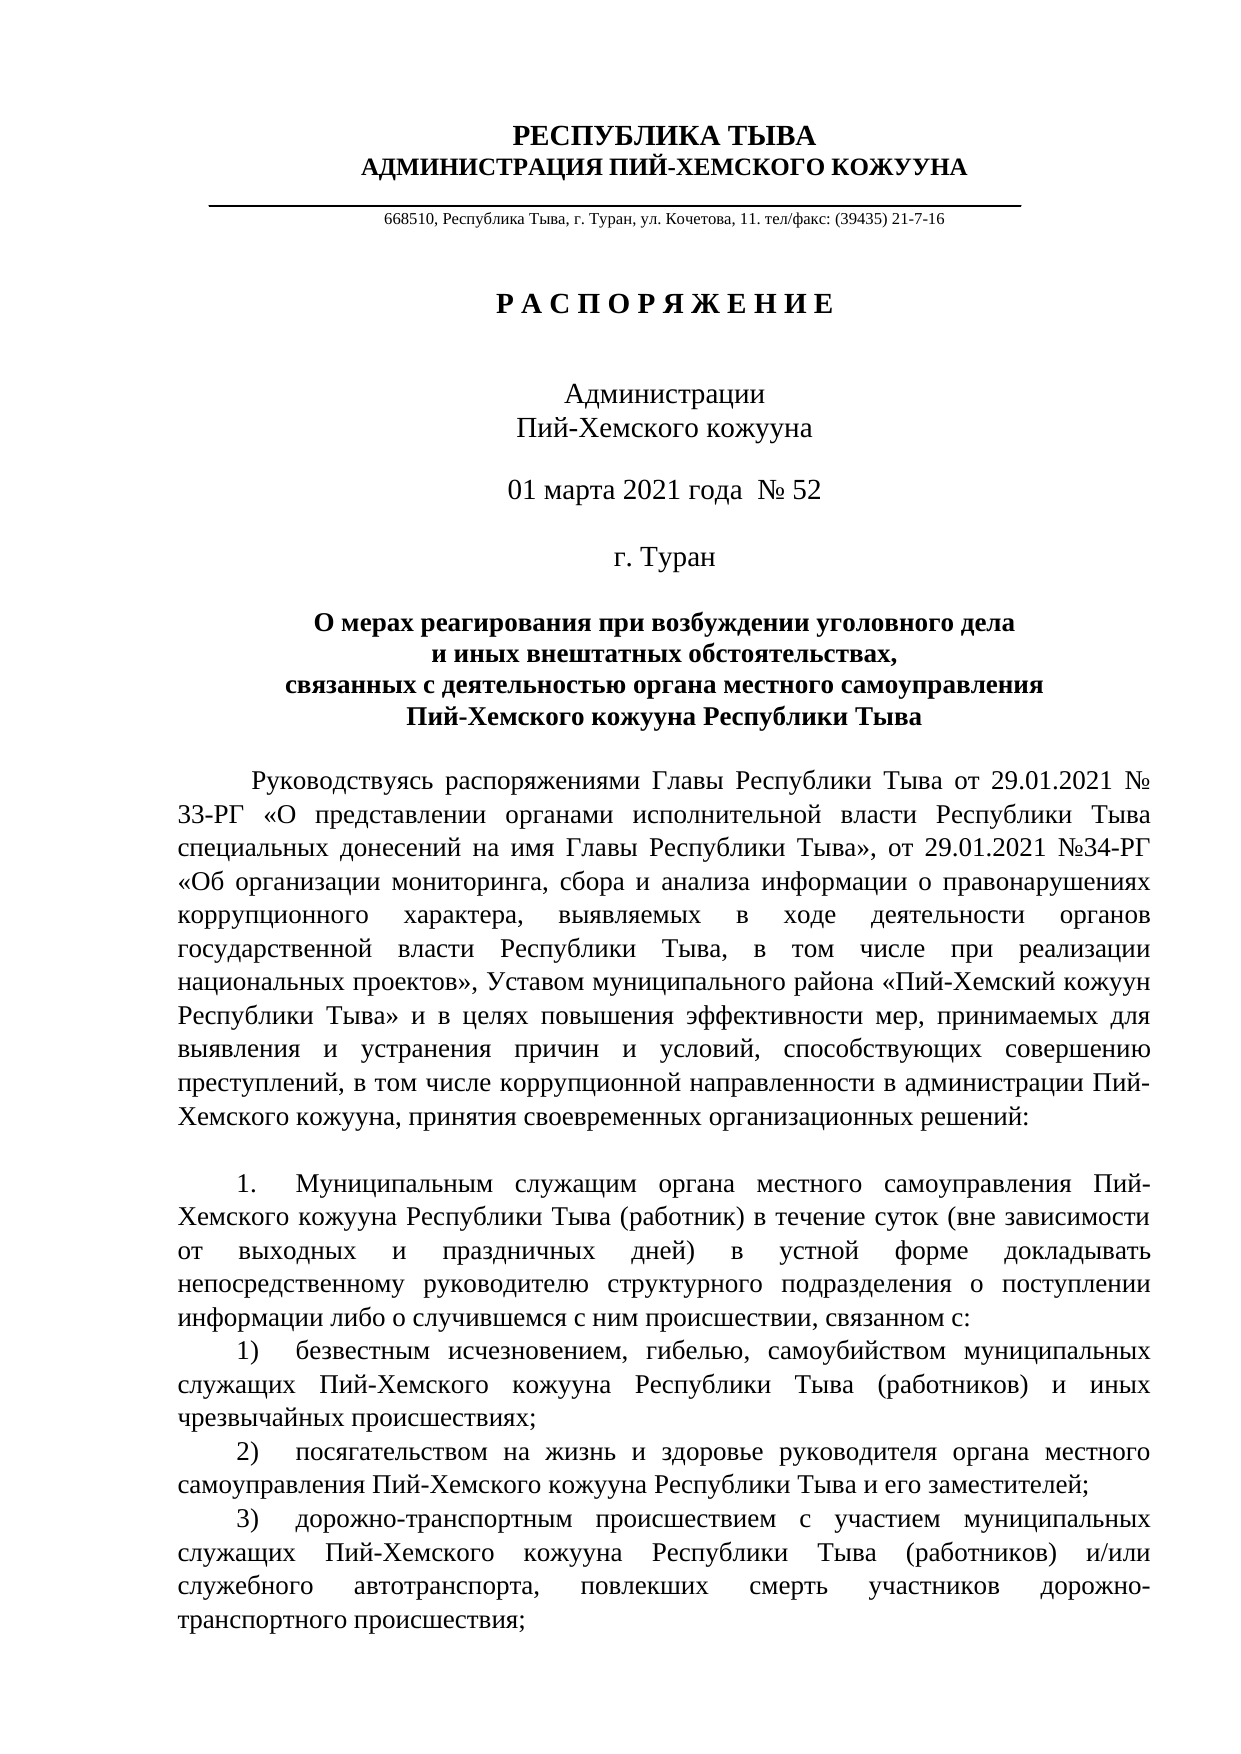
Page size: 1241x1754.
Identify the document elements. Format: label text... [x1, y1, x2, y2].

text АДМИНИСТРАЦИЯ ПИЙ-ХЕМСКОГО КОЖУУНА [177, 152, 1152, 180]
text 01 марта 2021 года № 52 [177, 472, 1152, 506]
text Руководствуясь распоряжениями Главы Республики Тыва от 29.01.2021 № 33-РГ «О представлении органами исполнительной власти Республики Тыва специальных донесений на имя Главы Республики Тыва», от 29.01.2021 №34-РГ «Об организации мониторинга, сбора и анализа информации о правонарушениях коррупционного характера, выявляемых в ходе деятельности органов государственной власти Республики Тыва, в том числе при реализации национальных проектов», Уставом муниципального района «Пий-Хемский кожуун Республики Тыва» и в целях повышения эффективности мер, принимаемых для выявления и устранения причин и условий, способствующих совершению преступлений, в том числе коррупционной направленности в администрации Пий-Хемского кожууна, принятия своевременных организационных решений: [177, 764, 1152, 1131]
text РЕСПУБЛИКА ТЫВА [177, 118, 1152, 152]
text Администрации [177, 376, 1152, 410]
text и иных внештатных обстоятельствах, [177, 637, 1152, 668]
text Пий-Хемского кожууна [177, 410, 1152, 443]
text О мерах реагирования при возбуждении уголовного дела [177, 606, 1152, 637]
text Р А С П О Р Я Ж Е Н И Е [177, 286, 1152, 319]
list посягательством на жизнь и здоровье руководителя органа местного самоуправления Пий-Хемского кожууна Республики Тыва и его заместителей; [177, 1435, 1152, 1500]
list дорожно-транспортным происшествием с участием муниципальных служащих Пий-Хемского кожууна Республики Тыва (работников) и/или служебного автотранспорта, повлекших смерть участников дорожно-транспортного происшествия; [177, 1502, 1152, 1634]
text Пий-Хемского кожууна Республики Тыва [177, 699, 1152, 731]
text _________________________________________________________________ [177, 180, 1152, 209]
text связанных с деятельностью органа местного самоуправления [177, 668, 1152, 699]
list безвестным исчезновением, гибелью, самоубийством муниципальных служащих Пий-Хемского кожууна Республики Тыва (работников) и иных чрезвычайных происшествиях; [177, 1334, 1152, 1433]
list Муниципальным служащим органа местного самоуправления Пий-Хемского кожууна Республики Тыва (работник) в течение суток (вне зависимости от выходных и праздничных дней) в устной форме докладывать непосредственному руководителю структурного подразделения о поступлении информации либо о случившемся с ним происшествии, связанном с: [177, 1167, 1152, 1332]
text 668510, Республика Тыва, г. Туран, ул. Кочетова, 11. тел/факс: (39435) 21-7-16 [177, 209, 1152, 228]
text г. Туран [177, 539, 1152, 573]
